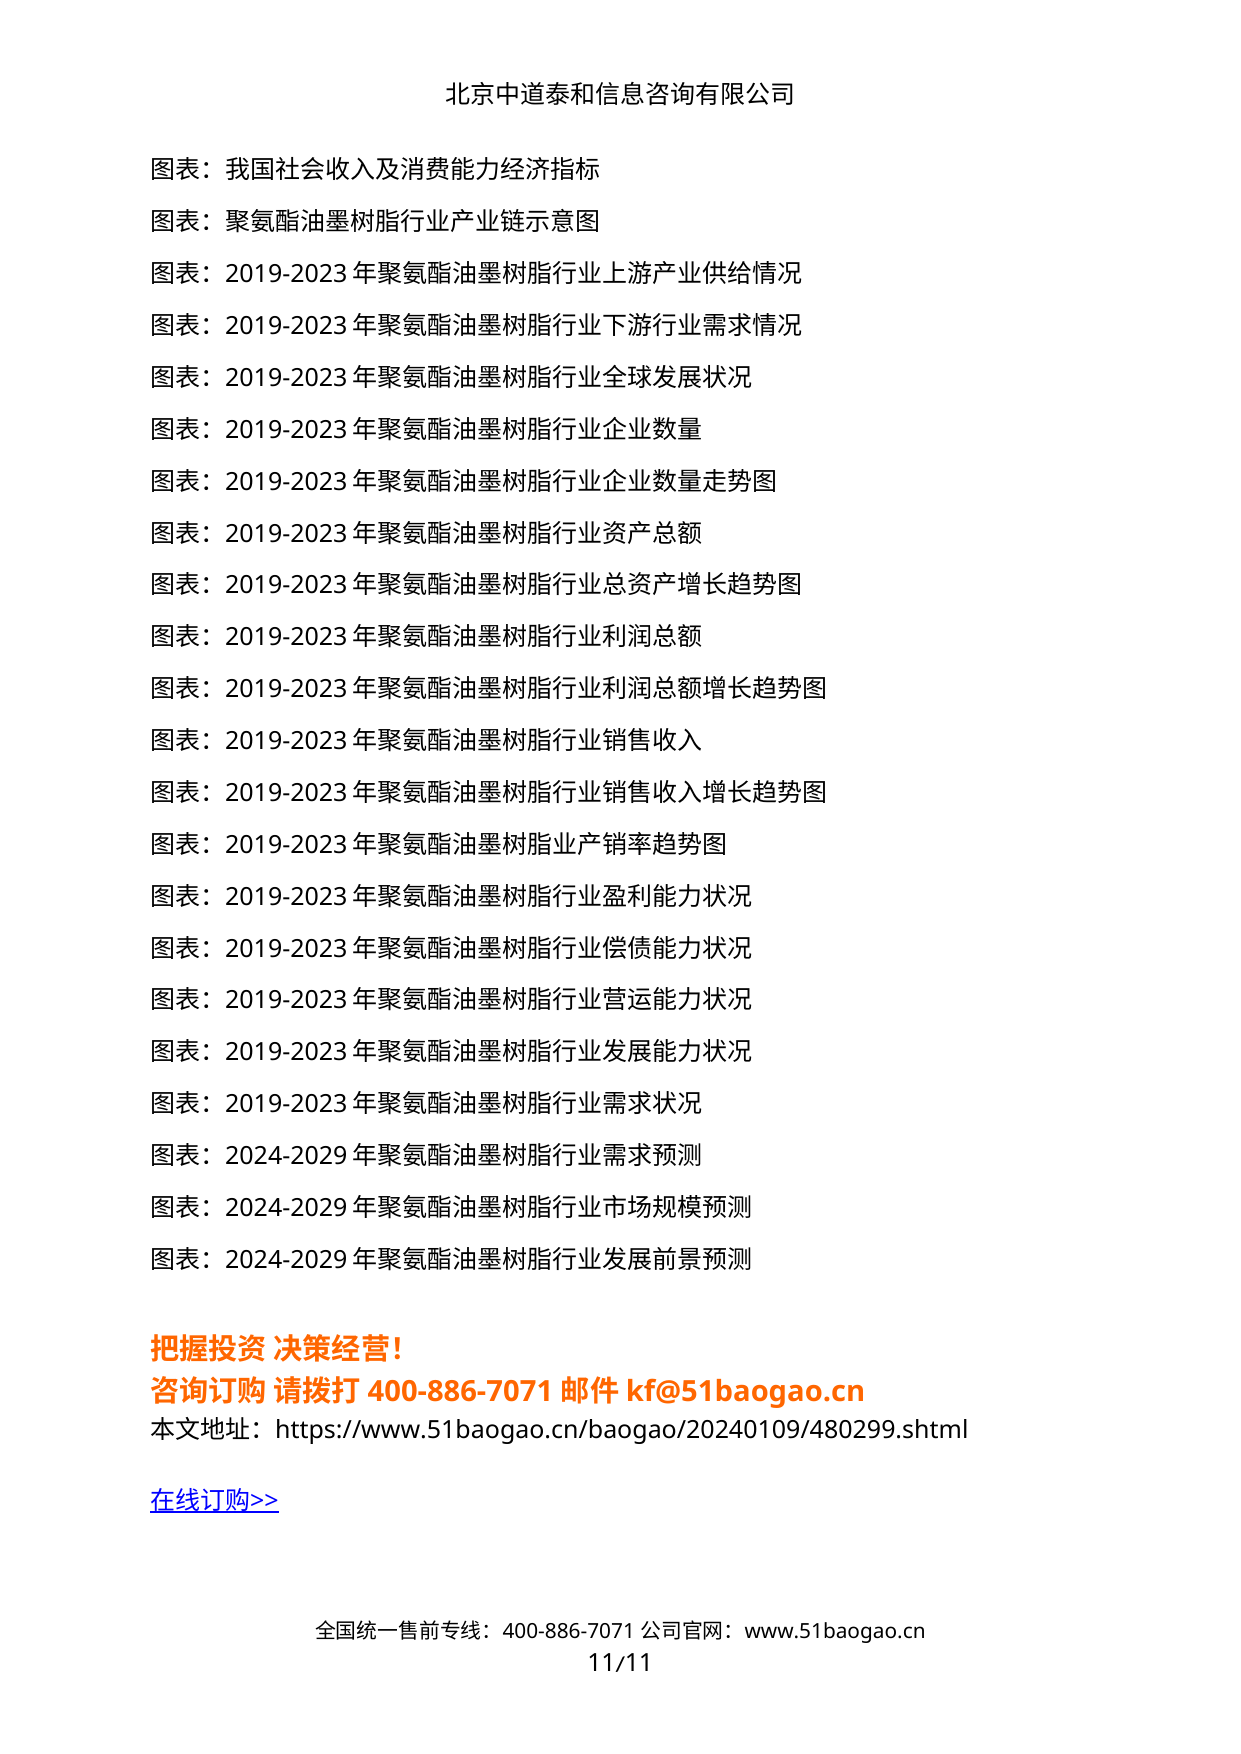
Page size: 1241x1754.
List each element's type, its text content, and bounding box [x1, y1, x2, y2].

text 把握投资 决策经营！咨询订购 请拨打 400-886-7071 邮件 kf@51baogao.cn本文地址：https://www.51baogao.cn/baogao/20240109/480299.shtml [150, 1291, 1090, 1446]
text 图表：2019-2023年聚氨酯油墨树脂行业下游行业需求情况 [150, 306, 1090, 342]
text 图表：2019-2023年聚氨酯油墨树脂行业销售收入增长趋势图 [150, 772, 1090, 809]
text 图表：2019-2023年聚氨酯油墨树脂行业销售收入 [150, 721, 1090, 757]
text 图表：聚氨酯油墨树脂行业产业链示意图 [150, 202, 1090, 238]
text 图表：我国社会收入及消费能力经济指标 [150, 150, 1090, 186]
text 图表：2019-2023年聚氨酯油墨树脂行业发展能力状况 [150, 1032, 1090, 1068]
text 图表：2024-2029年聚氨酯油墨树脂行业需求预测 [150, 1136, 1090, 1172]
text 图表：2019-2023年聚氨酯油墨树脂行业上游产业供给情况 [150, 254, 1090, 290]
text 图表：2019-2023年聚氨酯油墨树脂业产销率趋势图 [150, 824, 1090, 861]
text 图表：2019-2023年聚氨酯油墨树脂行业总资产增长趋势图 [150, 565, 1090, 601]
text 在线订购>> [150, 1446, 1090, 1517]
text 图表：2019-2023年聚氨酯油墨树脂行业全球发展状况 [150, 357, 1090, 394]
text 图表：2019-2023年聚氨酯油墨树脂行业利润总额 [150, 617, 1090, 653]
text 图表：2024-2029年聚氨酯油墨树脂行业发展前景预测 [150, 1239, 1090, 1276]
text 图表：2019-2023年聚氨酯油墨树脂行业营运能力状况 [150, 980, 1090, 1016]
text 图表：2019-2023年聚氨酯油墨树脂行业盈利能力状况 [150, 876, 1090, 912]
text 图表：2019-2023年聚氨酯油墨树脂行业需求状况 [150, 1084, 1090, 1120]
text 图表：2019-2023年聚氨酯油墨树脂行业企业数量走势图 [150, 461, 1090, 497]
text 图表：2024-2029年聚氨酯油墨树脂行业市场规模预测 [150, 1187, 1090, 1224]
text 图表：2019-2023年聚氨酯油墨树脂行业偿债能力状况 [150, 928, 1090, 964]
text 图表：2019-2023年聚氨酯油墨树脂行业资产总额 [150, 513, 1090, 549]
text 图表：2019-2023年聚氨酯油墨树脂行业利润总额增长趋势图 [150, 669, 1090, 705]
text 图表：2019-2023年聚氨酯油墨树脂行业企业数量 [150, 409, 1090, 446]
